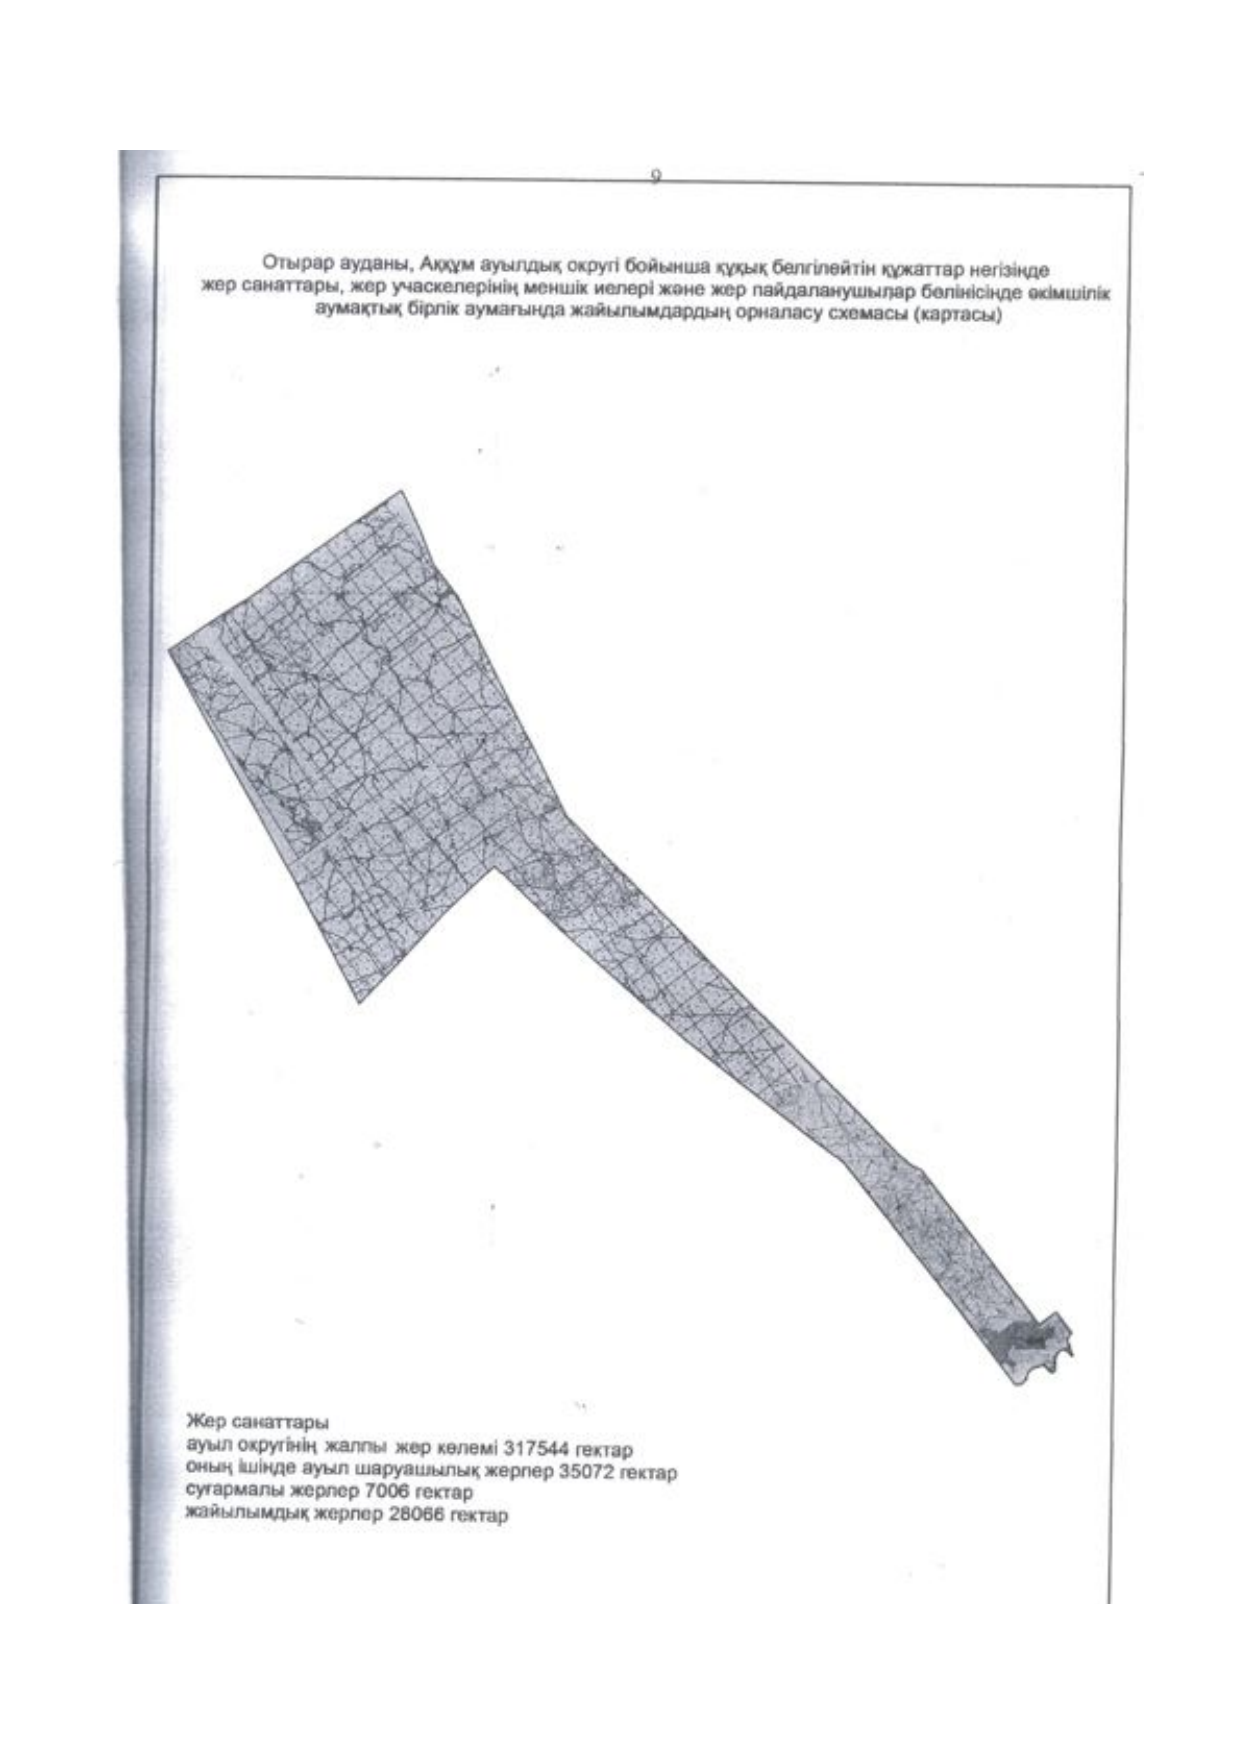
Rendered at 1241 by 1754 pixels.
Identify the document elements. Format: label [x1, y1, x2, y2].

picture [112, 150, 1144, 1604]
